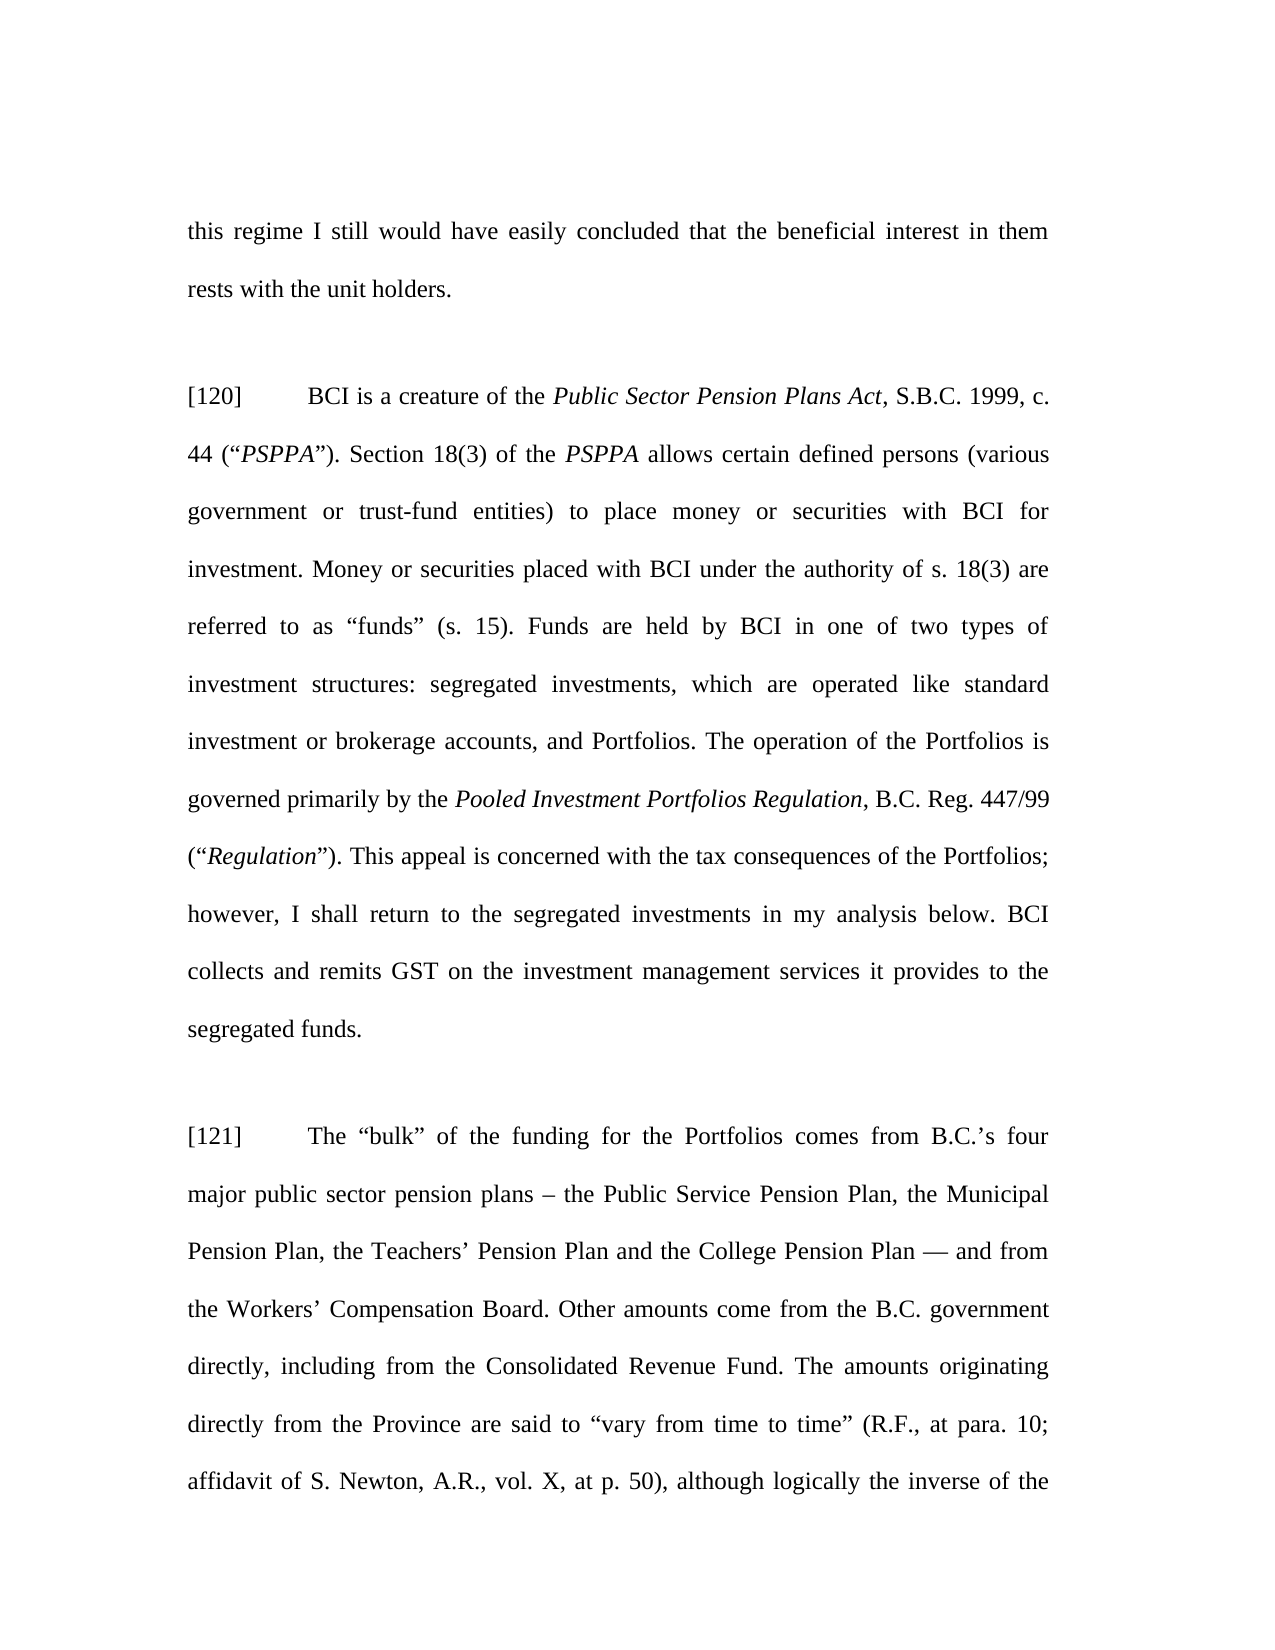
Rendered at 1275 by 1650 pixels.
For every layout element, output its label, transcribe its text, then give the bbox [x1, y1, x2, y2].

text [187, 216, 1050, 303]
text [187, 1121, 1050, 1495]
text BCI is a creature of the Public Sector Pension Plans Act, S.B.C. 1999, c. 44 (“PSPPA”). Section 18(3) of the PSPPA allows certain defined persons (various government or trust-fund entities) to place money or securities with BCI for investment. Money or securities placed with BCI under the authority of s. 18(3) are referred to as “funds” (s. 15). Funds are held by BCI in one of two types of investment structures: segregated investments, which are operated like standard investment or brokerage accounts, and Portfolios. The operation of the Portfolios is governed primarily by the Pooled Investment Portfolios Regulation, B.C. Reg. 447/99 (“Regulation”). This appeal is concerned with the tax consequences of the Portfolios; however, I shall return to the segregated investments in my analysis below. BCI collects and remits GST on the investment management services it provides to the segregated funds. [187, 381, 1050, 1043]
